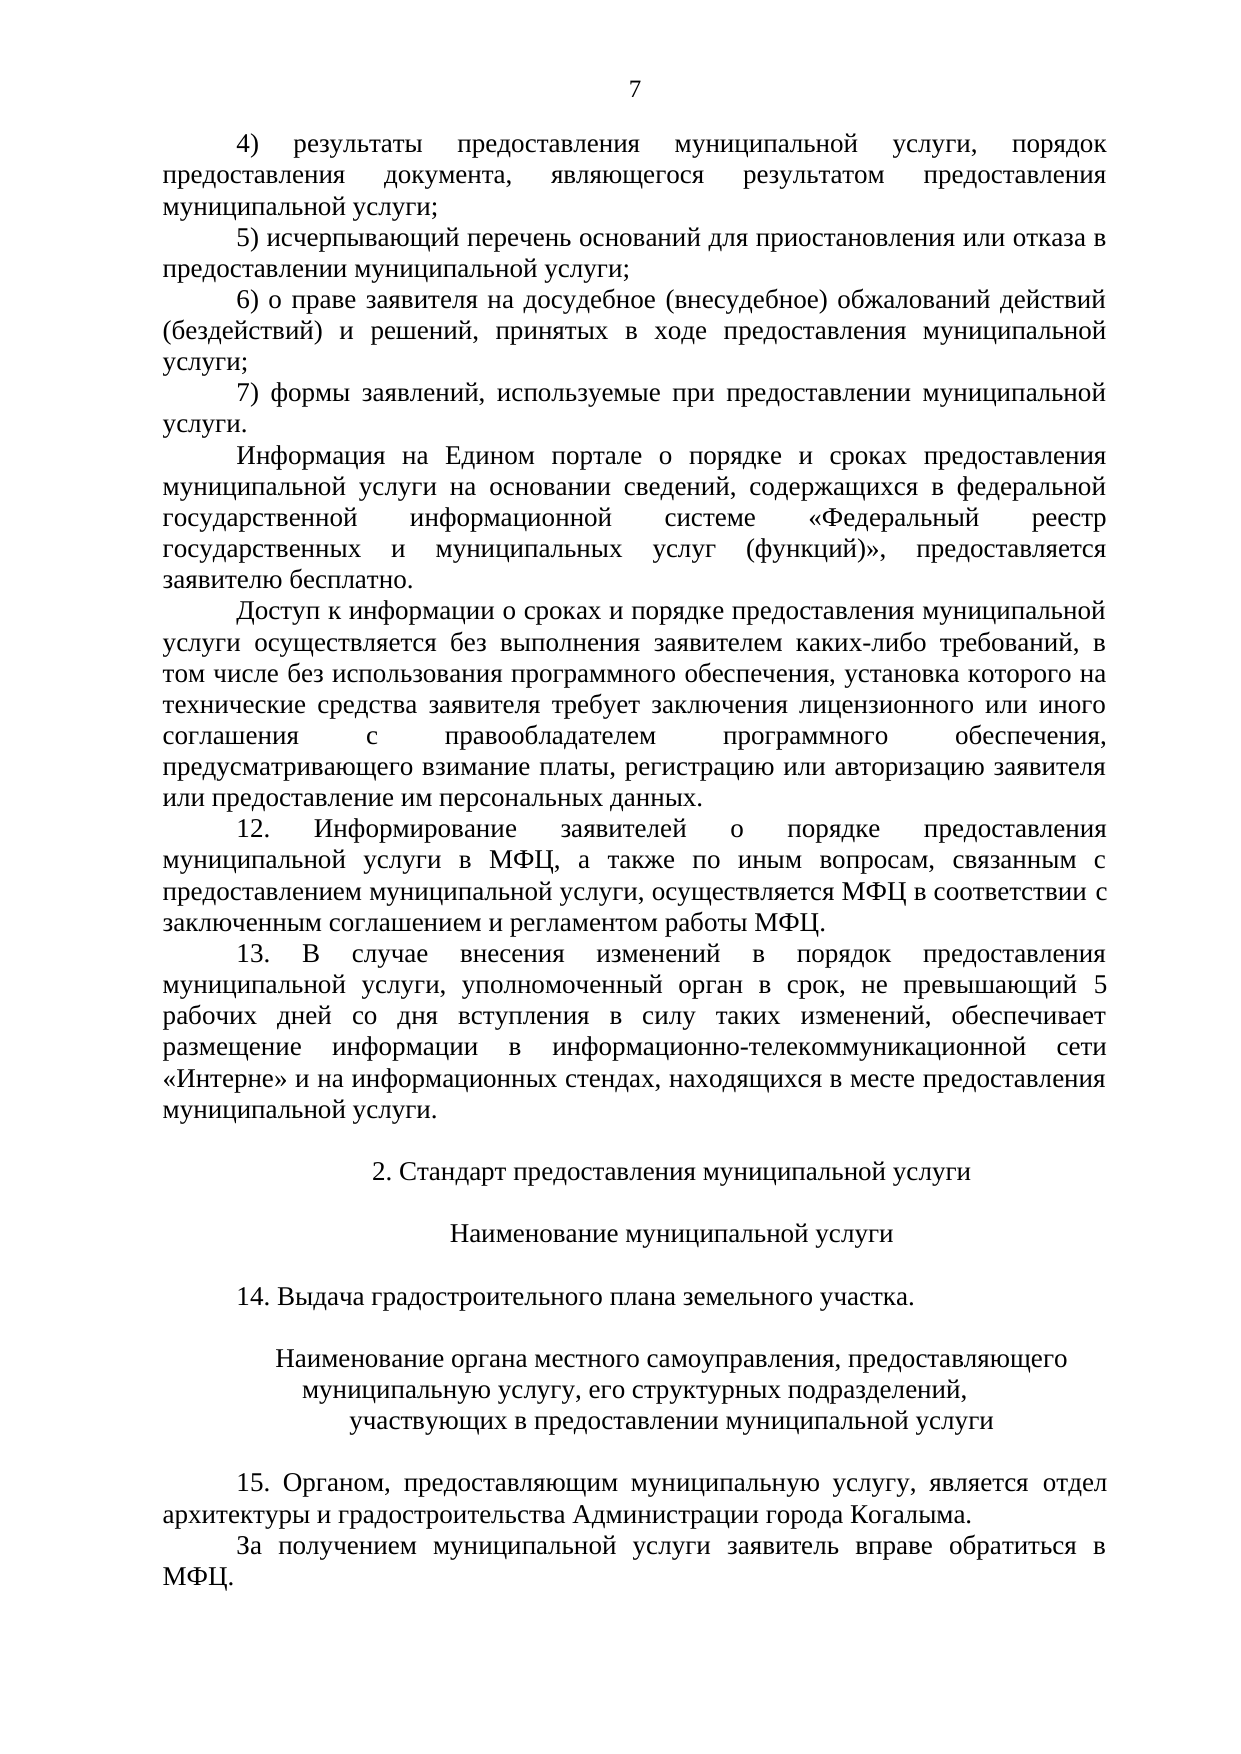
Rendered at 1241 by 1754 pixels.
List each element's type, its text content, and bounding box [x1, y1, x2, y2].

text Доступ к информации о сроках и порядке предоставления муниципальной услуги осуществляется без выполнения заявителем каких-либо требований, в том числе без использования программного обеспечения, установка которого на технические средства заявителя требует заключения лицензионного или иного соглашения с правообладателем программного обеспечения, предусматривающего взимание платы, регистрацию или авторизацию заявителя или предоставление им персональных данных. [162, 594, 1107, 812]
text 7) формы заявлений, используемые при предоставлении муниципальной услуги. [162, 376, 1107, 439]
text участвующих в предоставлении муниципальной услуги [162, 1404, 1107, 1435]
text 14. Выдача градостроительного плана земельного участка. [162, 1280, 1107, 1311]
text 13. В случае внесения изменений в порядок предоставления муниципальной услуги, уполномоченный орган в срок, не превышающий 5 рабочих дней со дня вступления в силу таких изменений, обеспечивает размещение информации в информационно-телекоммуникационной сети «Интерне» и на информационных стендах, находящихся в месте предоставления муниципальной услуги. [162, 937, 1107, 1124]
text 6) о праве заявителя на досудебное (внесудебное) обжалований действий (бездействий) и решений, принятых в ходе предоставления муниципальной услуги; [162, 283, 1107, 376]
text 12. Информирование заявителей о порядке предоставления муниципальной услуги в МФЦ, а также по иным вопросам, связанным с предоставлением муниципальной услуги, осуществляется МФЦ в соответствии с заключенным соглашением и регламентом работы МФЦ. [162, 812, 1107, 937]
text 4) результаты предоставления муниципальной услуги, порядок предоставления документа, являющегося результатом предоставления муниципальной услуги; [162, 127, 1107, 221]
text За получением муниципальной услуги заявитель вправе обратиться в МФЦ. [162, 1529, 1107, 1591]
text Наименование муниципальной услуги [162, 1217, 1107, 1248]
text Наименование органа местного самоуправления, предоставляющего муниципальную услугу, его структурных подразделений, [162, 1342, 1107, 1404]
text Информация на Едином портале о порядке и сроках предоставления муниципальной услуги на основании сведений, содержащихся в федеральной государственной информационной системе «Федеральный реестр государственных и муниципальных услуг (функций)», предоставляется заявителю бесплатно. [162, 439, 1107, 594]
text 2. Стандарт предоставления муниципальной услуги [162, 1155, 1107, 1186]
text 5) исчерпывающий перечень оснований для приостановления или отказа в предоставлении муниципальной услуги; [162, 221, 1107, 283]
text 15. Органом, предоставляющим муниципальную услугу, является отдел архитектуры и градостроительства Администрации города Когалыма. [162, 1467, 1107, 1529]
